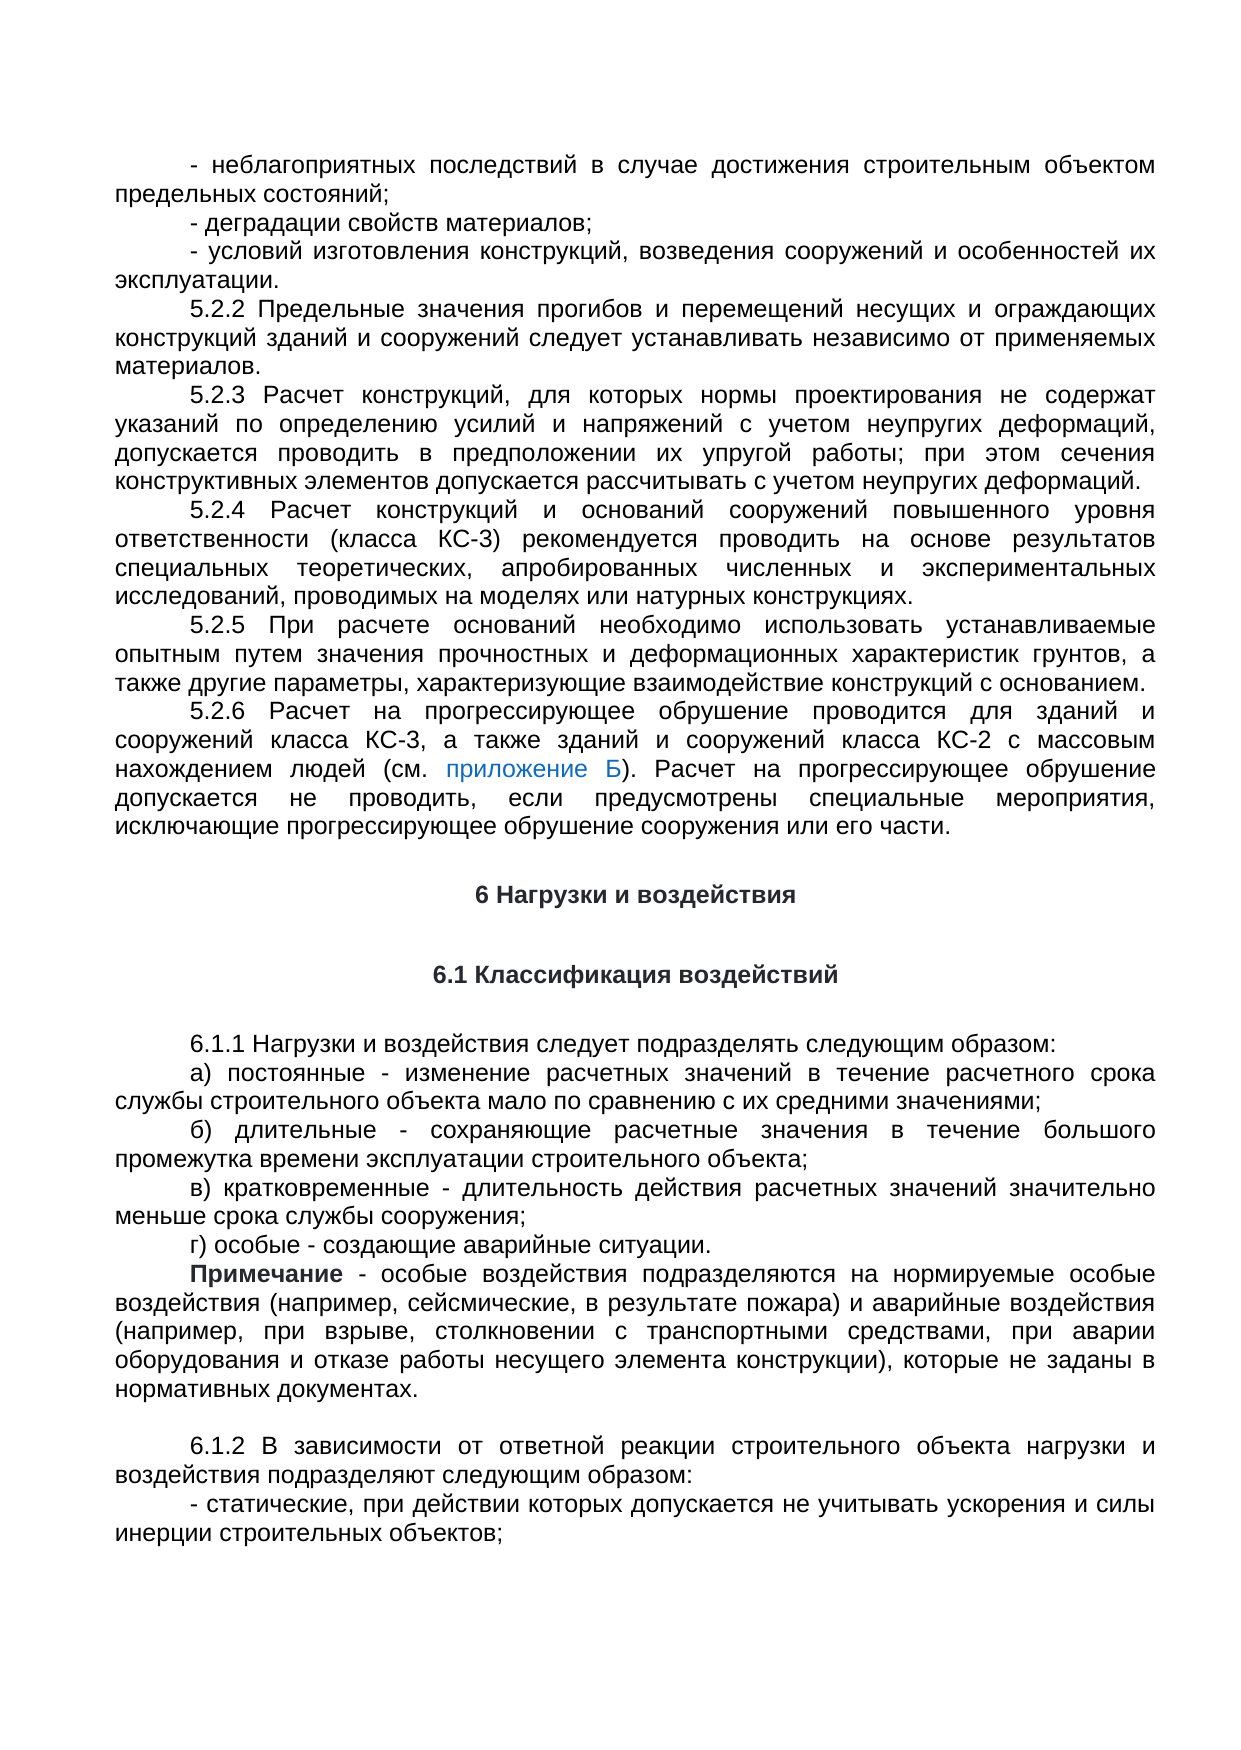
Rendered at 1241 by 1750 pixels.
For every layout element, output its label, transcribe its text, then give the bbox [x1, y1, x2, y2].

text - условий изготовления конструкций, возведения сооружений и особенностей их эксплуатации. [114, 236, 1157, 294]
text Примечание - особые воздействия подразделяются на нормируемые особые воздействия (например, сейсмические, в результате пожара) и аварийные воздействия (например, при взрыве, столкновении с транспортными средствами, при аварии оборудования и отказе работы несущего элемента конструкции), которые не заданы в нормативных документах. [114, 1259, 1157, 1402]
text 5.2.4 Расчет конструкций и оснований сооружений повышенного уровня ответственности (класса КС-3) рекомендуется проводить на основе результатов специальных теоретических, апробированных численных и экспериментальных исследований, проводимых на моделях или натурных конструкциях. [114, 495, 1157, 610]
text 6 Нагрузки и воздействия [114, 880, 1157, 909]
text 5.2.3 Расчет конструкций, для которых нормы проектирования не содержат указаний по определению усилий и напряжений с учетом неупругих деформаций, допускается проводить в предположении их упругой работы; при этом сечения конструктивных элементов допускается рассчитывать с учетом неупругих деформаций. [114, 380, 1157, 495]
text б) длительные - сохраняющие расчетные значения в течение большого промежутка времени эксплуатации строительного объекта; [114, 1115, 1157, 1172]
text - неблагоприятных последствий в случае достижения строительным объектом предельных состояний; [114, 150, 1157, 207]
text 5.2.5 При расчете оснований необходимо использовать устанавливаемые опытным путем значения прочностных и деформационных характеристик грунтов, а также другие параметры, характеризующие взаимодействие конструкций с основанием. [114, 610, 1157, 696]
text 6.1.2 В зависимости от ответной реакции строительного объекта нагрузки и воздействия подразделяют следующим образом: [114, 1431, 1157, 1489]
text в) кратковременные - длительность действия расчетных значений значительно меньше срока службы сооружения; [114, 1172, 1157, 1230]
text 5.2.6 Расчет на прогрессирующее обрушение проводится для зданий и сооружений класса КС-3, а также зданий и сооружений класса КС-2 с массовым нахождением людей (см. приложение Б). Расчет на прогрессирующее обрушение допускается не проводить, если предусмотрены специальные мероприятия, исключающие прогрессирующее обрушение сооружения или его части. [114, 696, 1157, 840]
text г) особые - создающие аварийные ситуации. [114, 1230, 1157, 1259]
text 6.1.1 Нагрузки и воздействия следует подразделять следующим образом: [114, 1029, 1157, 1057]
text - деградации свойств материалов; [114, 207, 1157, 236]
text а) постоянные - изменение расчетных значений в течение расчетного срока службы строительного объекта мало по сравнению с их средними значениями; [114, 1057, 1157, 1115]
text 5.2.2 Предельные значения прогибов и перемещений несущих и ограждающих конструкций зданий и сооружений следует устанавливать независимо от применяемых материалов. [114, 294, 1157, 380]
text 6.1 Классификация воздействий [114, 960, 1157, 989]
text - статические, при действии которых допускается не учитывать ускорения и силы инерции строительных объектов; [114, 1489, 1157, 1546]
